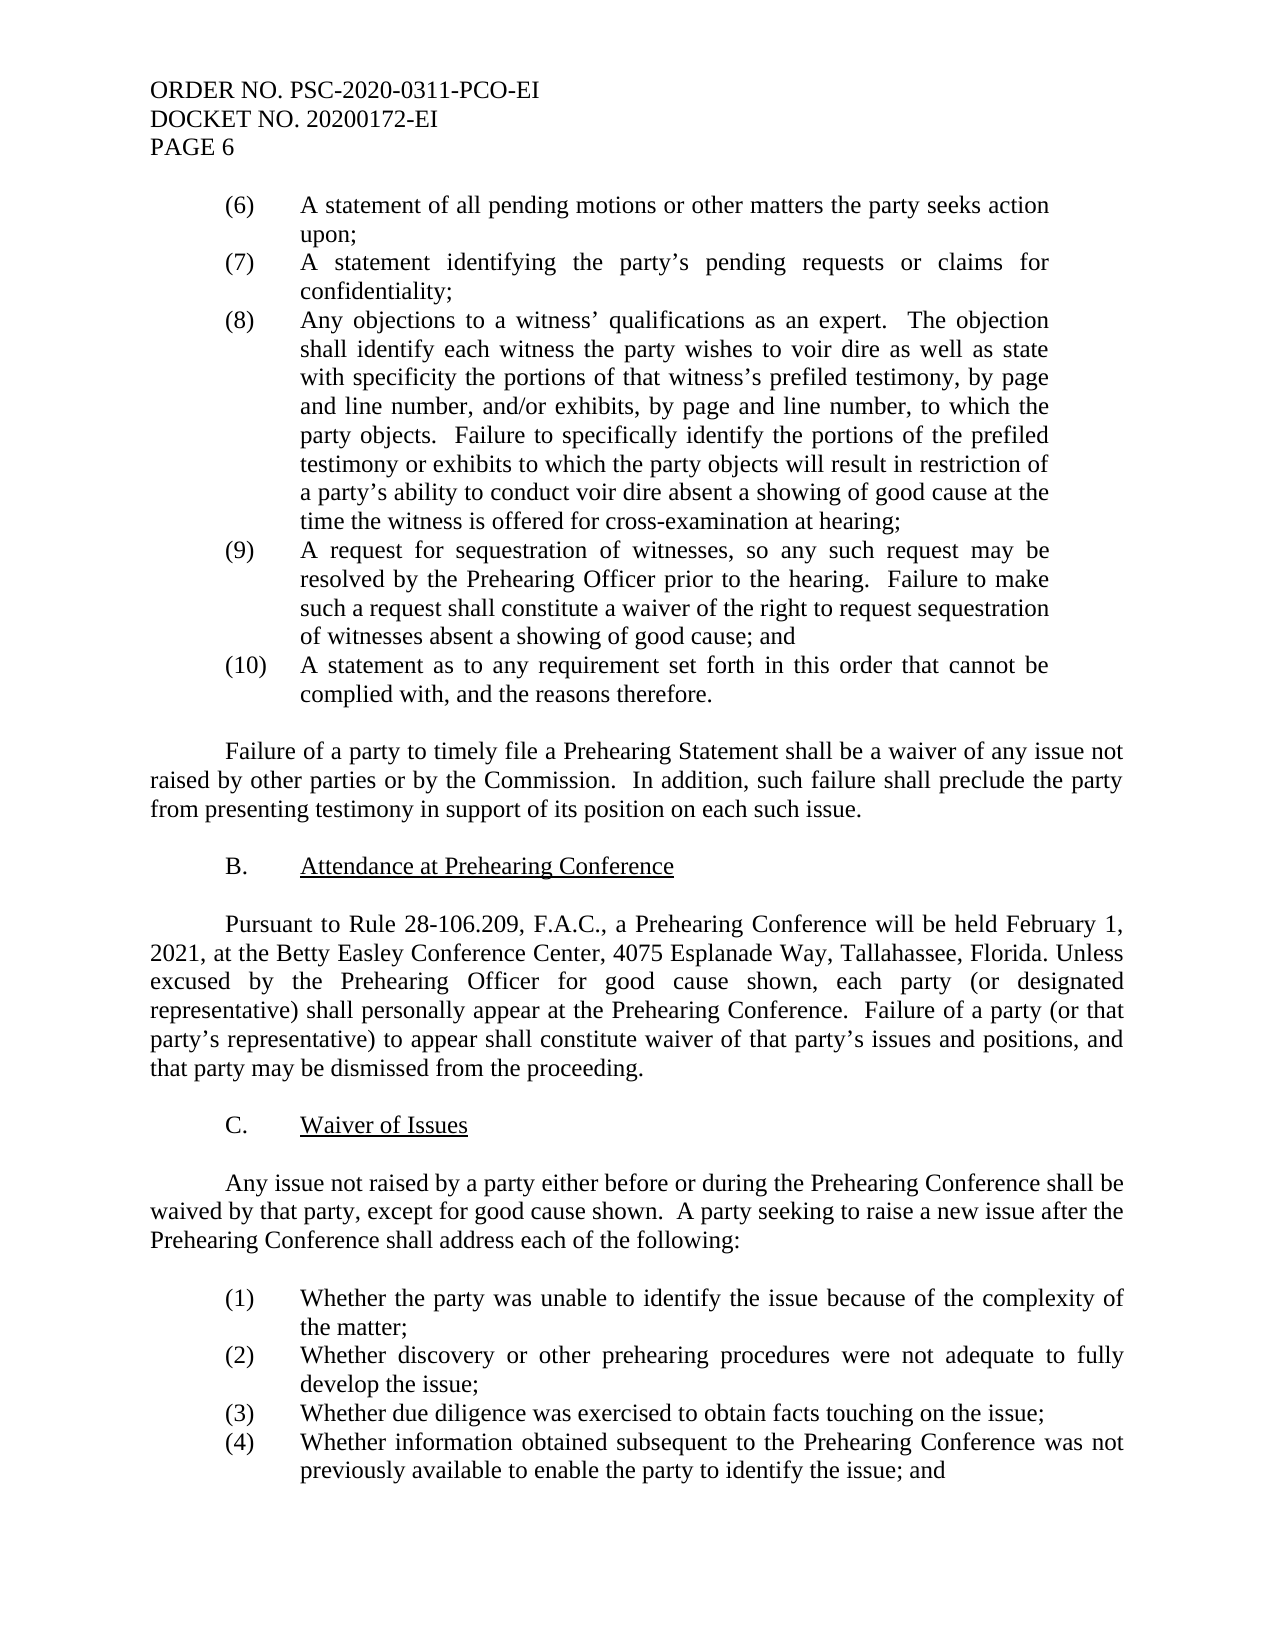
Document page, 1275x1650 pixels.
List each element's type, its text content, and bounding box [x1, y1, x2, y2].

list (7) A statement identifying the party’s pending requests or claims for confidentiality; [225, 247, 1050, 305]
list B. Attendance at Prehearing Conference [150, 851, 1125, 880]
list (8) Any objections to a witness’ qualifications as an expert. The objection shall identify each witness the party wishes to voir dire as well as state with specificity the portions of that witness’s prefiled testimony, by page and line number, and/or exhibits, by page and line number, to which the party objects. Failure to specifically identify the portions of the prefiled testimony or exhibits to which the party objects will result in restriction of a party’s ability to conduct voir dire absent a showing of good cause at the time the witness is offered for cross-examination at hearing; [225, 305, 1050, 535]
list Any issue not raised by a party either before or during the Prehearing Conference shall be waived by that party, except for good cause shown. A party seeking to raise a new issue after the Prehearing Conference shall address each of the following: [150, 1168, 1125, 1254]
list Pursuant to Rule 28-106.209, F.A.C., a Prehearing Conference will be held February 1, 2021, at the Betty Easley Conference Center, 4075 Esplanade Way, Tallahassee, Florida. Unless excused by the Prehearing Officer for good cause shown, each party (or designated representative) shall personally appear at the Prehearing Conference. Failure of a party (or that party’s representative) to appear shall constitute waiver of that party’s issues and positions, and that party may be dismissed from the proceeding. [150, 909, 1125, 1081]
list Failure of a party to timely file a Prehearing Statement shall be a waiver of any issue not raised by other parties or by the Commission. In addition, such failure shall preclude the party from presenting testimony in support of its position on each such issue. [150, 736, 1125, 823]
list Whether the party was unable to identify the issue because of the complexity of the matter; [225, 1283, 1125, 1340]
list C. Waiver of Issues [150, 1110, 1125, 1139]
list Whether due diligence was exercised to obtain facts touching on the issue; [225, 1398, 1125, 1427]
list (10) A statement as to any requirement set forth in this order that cannot be complied with, and the reasons therefore. [225, 650, 1050, 708]
list (6) A statement of all pending motions or other matters the party seeks action upon; [225, 190, 1050, 247]
list Whether discovery or other prehearing procedures were not adequate to fully develop the issue; [225, 1340, 1125, 1398]
list Whether information obtained subsequent to the Prehearing Conference was not previously available to enable the party to identify the issue; and [225, 1427, 1125, 1484]
list (9) A request for sequestration of witnesses, so any such request may be resolved by the Prehearing Officer prior to the hearing. Failure to make such a request shall constitute a waiver of the right to request sequestration of witnesses absent a showing of good cause; and [225, 535, 1050, 650]
